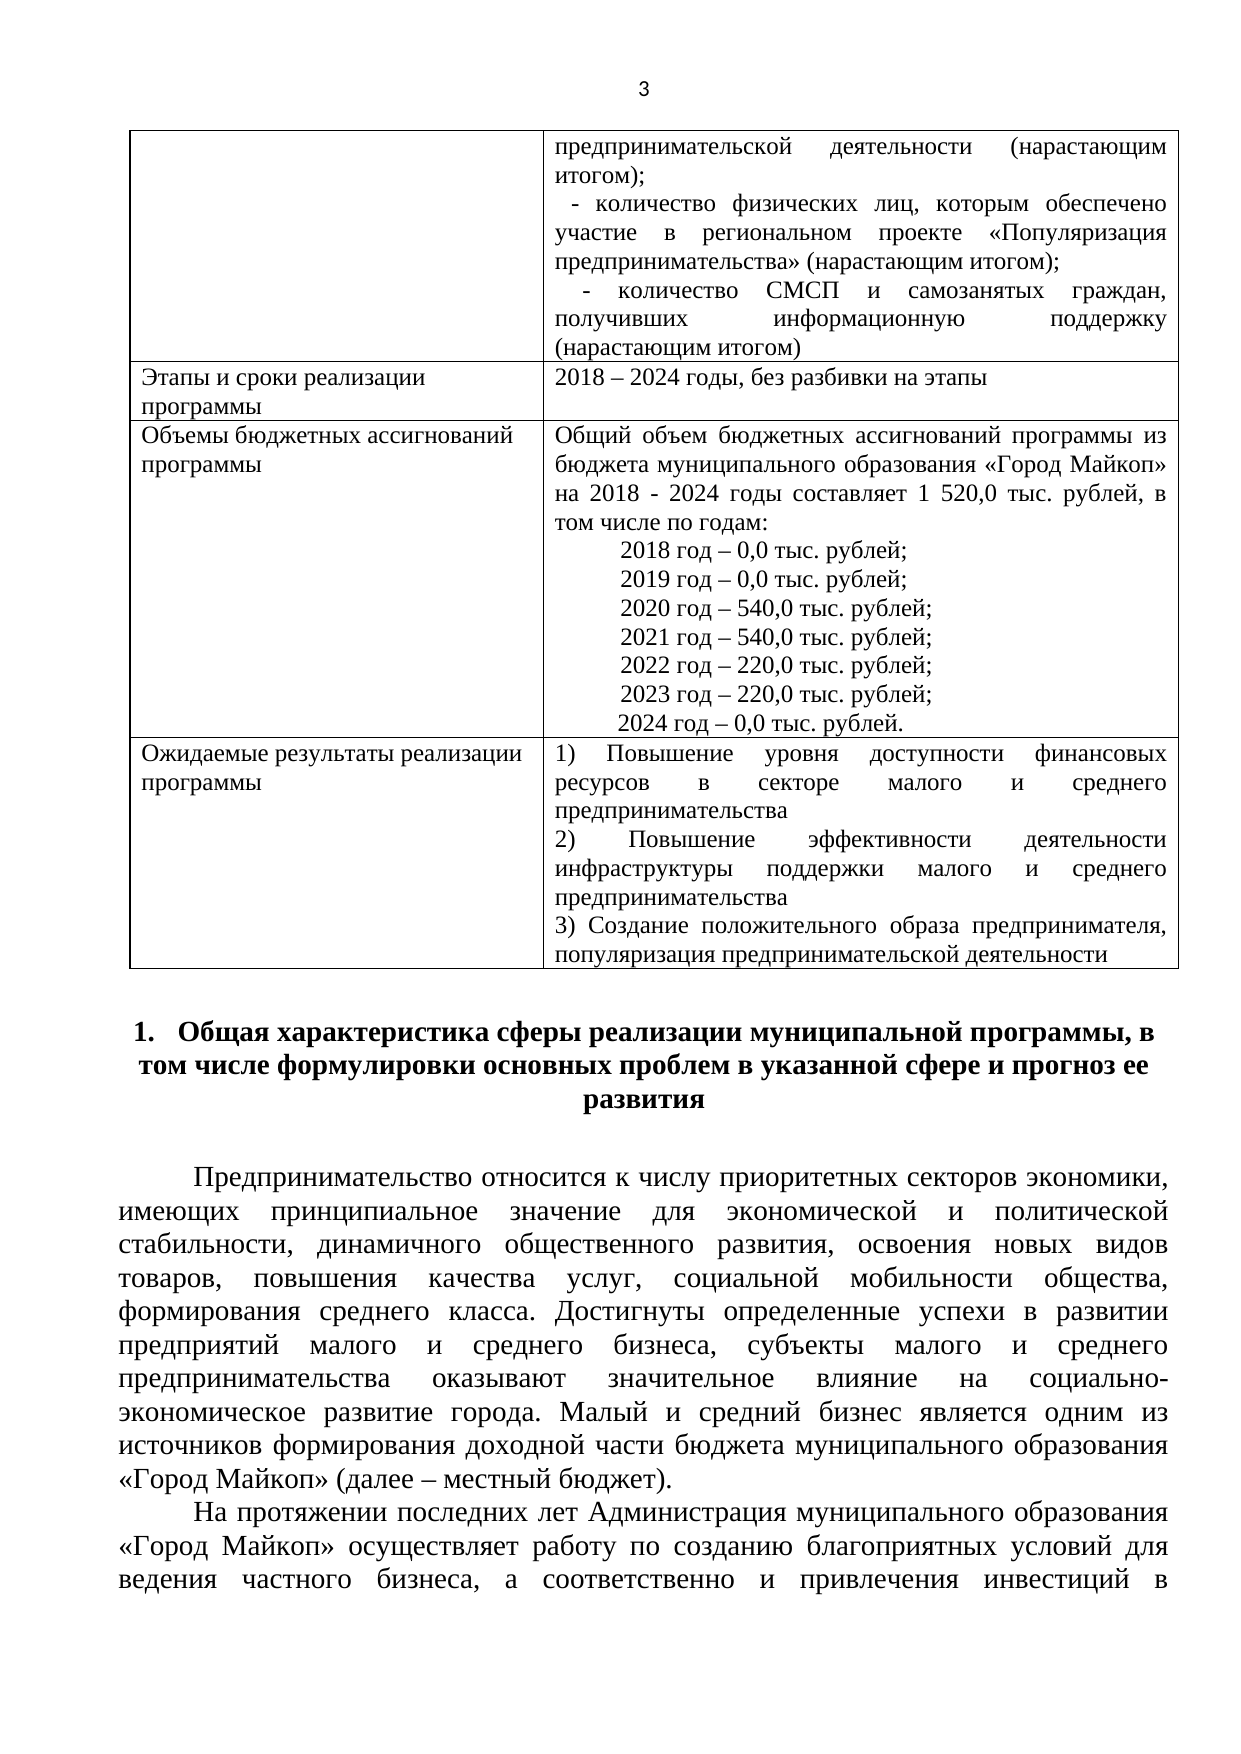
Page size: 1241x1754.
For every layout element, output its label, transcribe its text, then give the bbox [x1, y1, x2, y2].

text Предпринимательство относится к числу приоритетных секторов экономики, имеющих принципиальное значение для экономической и политической стабильности, динамичного общественного развития, освоения новых видов товаров, повышения качества услуг, социальной мобильности общества, формирования среднего класса. Достигнуты определенные успехи в развитии предприятий малого и среднего бизнеса, субъекты малого и среднего предпринимательства оказывают значительное влияние на социально-экономическое развитие города. Малый и средний бизнес является одним из источников формирования доходной части бюджета муниципального образования «Город Майкоп» (далее – местный бюджет). [118, 1159, 1169, 1494]
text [118, 1494, 1169, 1595]
table_cell Общий объем бюджетных ассигнований программы из бюджета муниципального образования «Город Майкоп» на 2018 - 2024 годы составляет 1 520,0 тыс. рублей, в том числе по годам: 2018 год – 0,0 тыс. рублей; 2019 год – 0,0 тыс. рублей; 2020 год – 540,0 тыс. рублей; 2021 год – 540,0 тыс. рублей; 2022 год – 220,0 тыс. рублей; 2023 год – 220,0 тыс. рублей; 2024 год – 0,0 тыс. рублей. [544, 421, 1178, 737]
list Общая характеристика сферы реализации муниципальной программы, в том числе формулировки основных проблем в указанной сфере и прогноз ее развития [118, 1014, 1169, 1114]
table_cell 1) Повышение уровня доступности финансовых ресурсов в секторе малого и среднего предпринимательства 2) Повышение эффективности деятельности инфраструктуры поддержки малого и среднего предпринимательства 3) Создание положительного образа предпринимателя, популяризация предпринимательской деятельности [544, 738, 1178, 968]
table_cell Ожидаемые результаты реализации программы [131, 738, 543, 968]
table_cell Этапы и сроки реализации программы [131, 362, 543, 419]
table_cell 2018 – 2024 годы, без разбивки на этапы [544, 362, 1178, 419]
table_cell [544, 131, 1178, 361]
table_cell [131, 131, 543, 361]
table_cell Объемы бюджетных ассигнований программы [131, 421, 543, 737]
